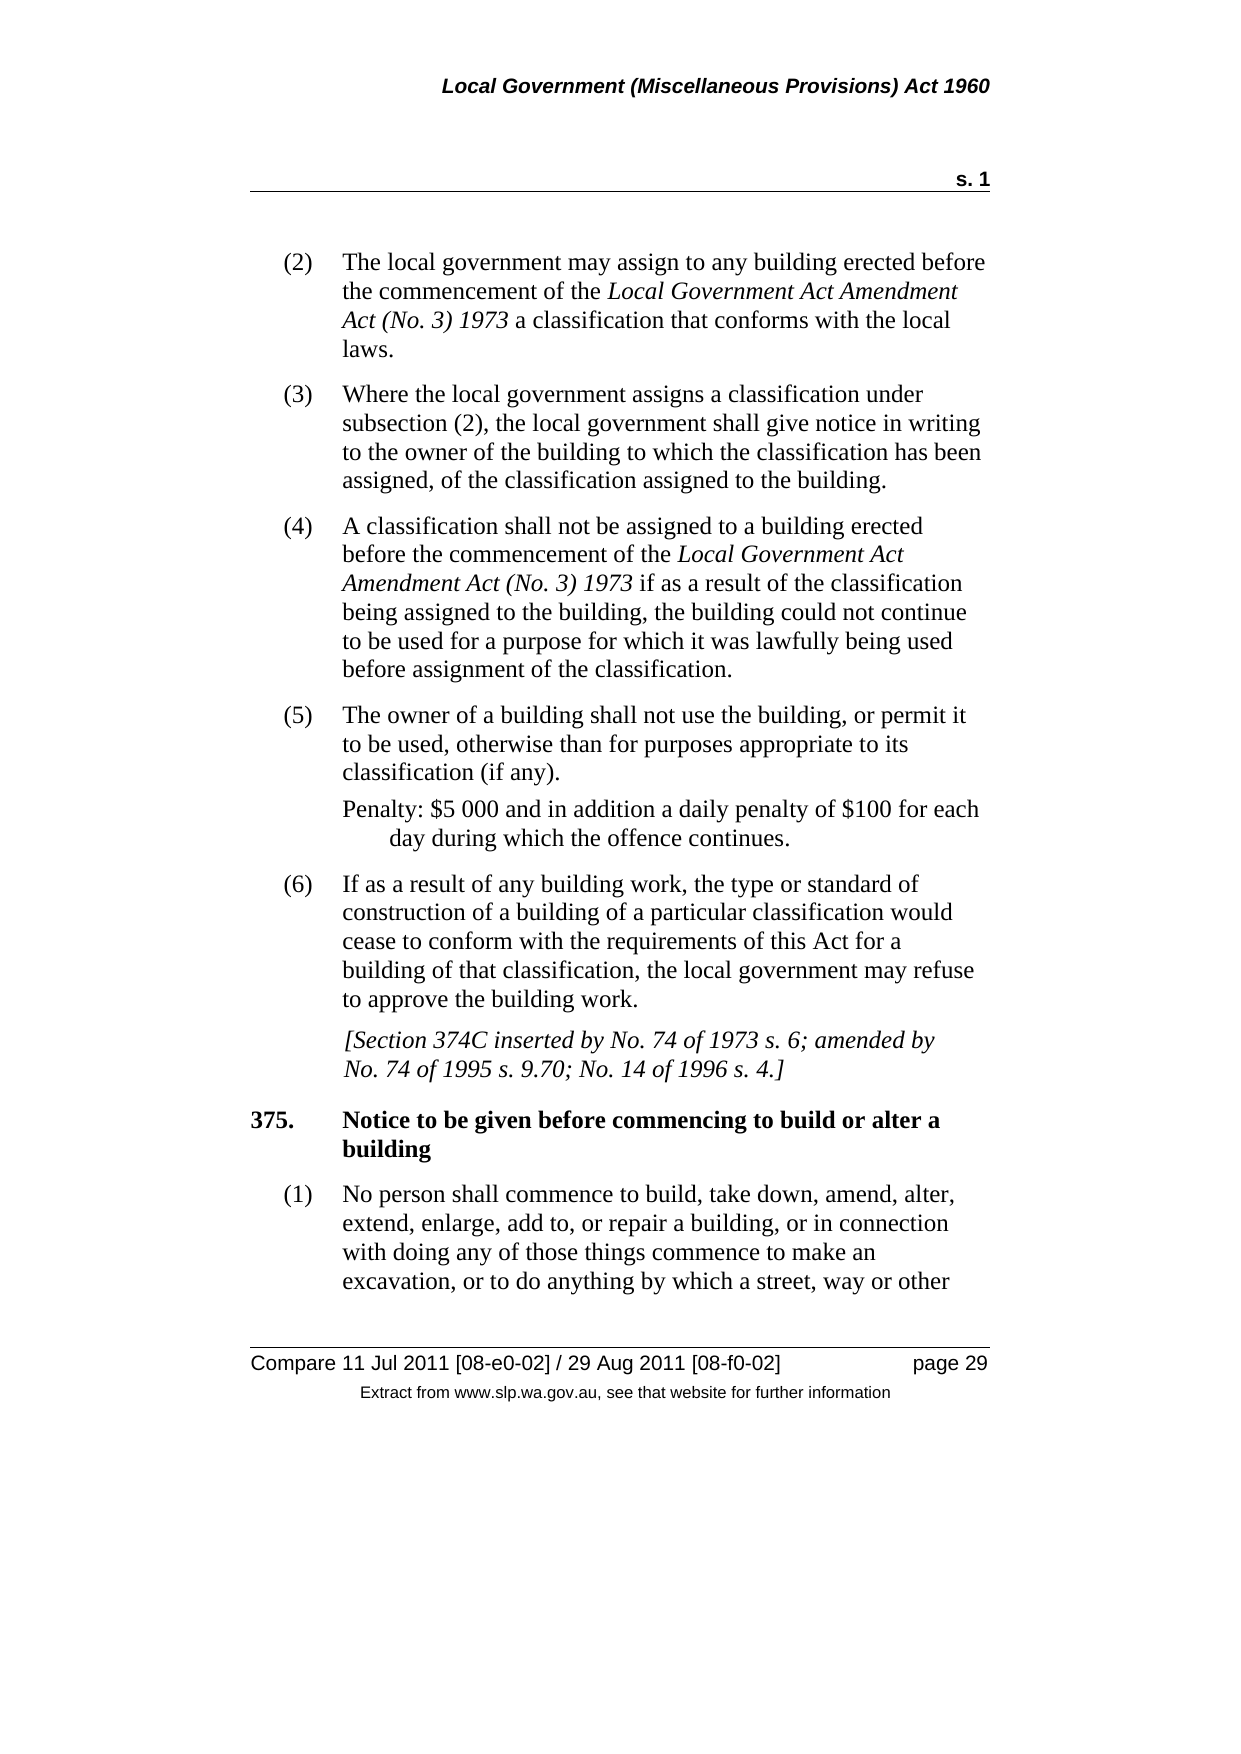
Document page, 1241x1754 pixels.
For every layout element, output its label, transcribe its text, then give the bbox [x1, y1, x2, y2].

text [250, 1179, 990, 1294]
text [Section 374C inserted by No. 74 of 1973 s. 6; amended by No. 74 of 1995 s. 9.70; No. 14 of 1996 s. 4.] [250, 1025, 990, 1082]
text (6) If as a result of any building work, the type or standard of construction of a building of a particular classification would cease to conform with the requirements of this Act for a building of that classification, the local government may refuse to approve the building work. [250, 869, 990, 1012]
text (3) Where the local government assigns a classification under subsection (2), the local government shall give notice in writing to the owner of the building to which the classification has been assigned, of the classification assigned to the building. [250, 379, 990, 494]
text (5) The owner of a building shall not use the building, or permit it to be used, otherwise than for purposes appropriate to its classification (if any). [250, 700, 990, 786]
subtitle 375. Notice to be given before commencing to build or alter a building [250, 1105, 990, 1163]
text (4) A classification shall not be assigned to a building erected before the commencement of the Local Government Act Amendment Act (No. 3) 1973 if as a result of the classification being assigned to the building, the building could not continue to be used for a purpose for which it was lawfully being used before assignment of the classification. [250, 511, 990, 683]
text Penalty: $5 000 and in addition a daily penalty of $100 for each day during which the offence continues. [250, 794, 990, 852]
text (2) The local government may assign to any building erected before the commencement of the Local Government Act Amendment Act (No. 3) 1973 a classification that conforms with the local laws. [250, 247, 990, 362]
